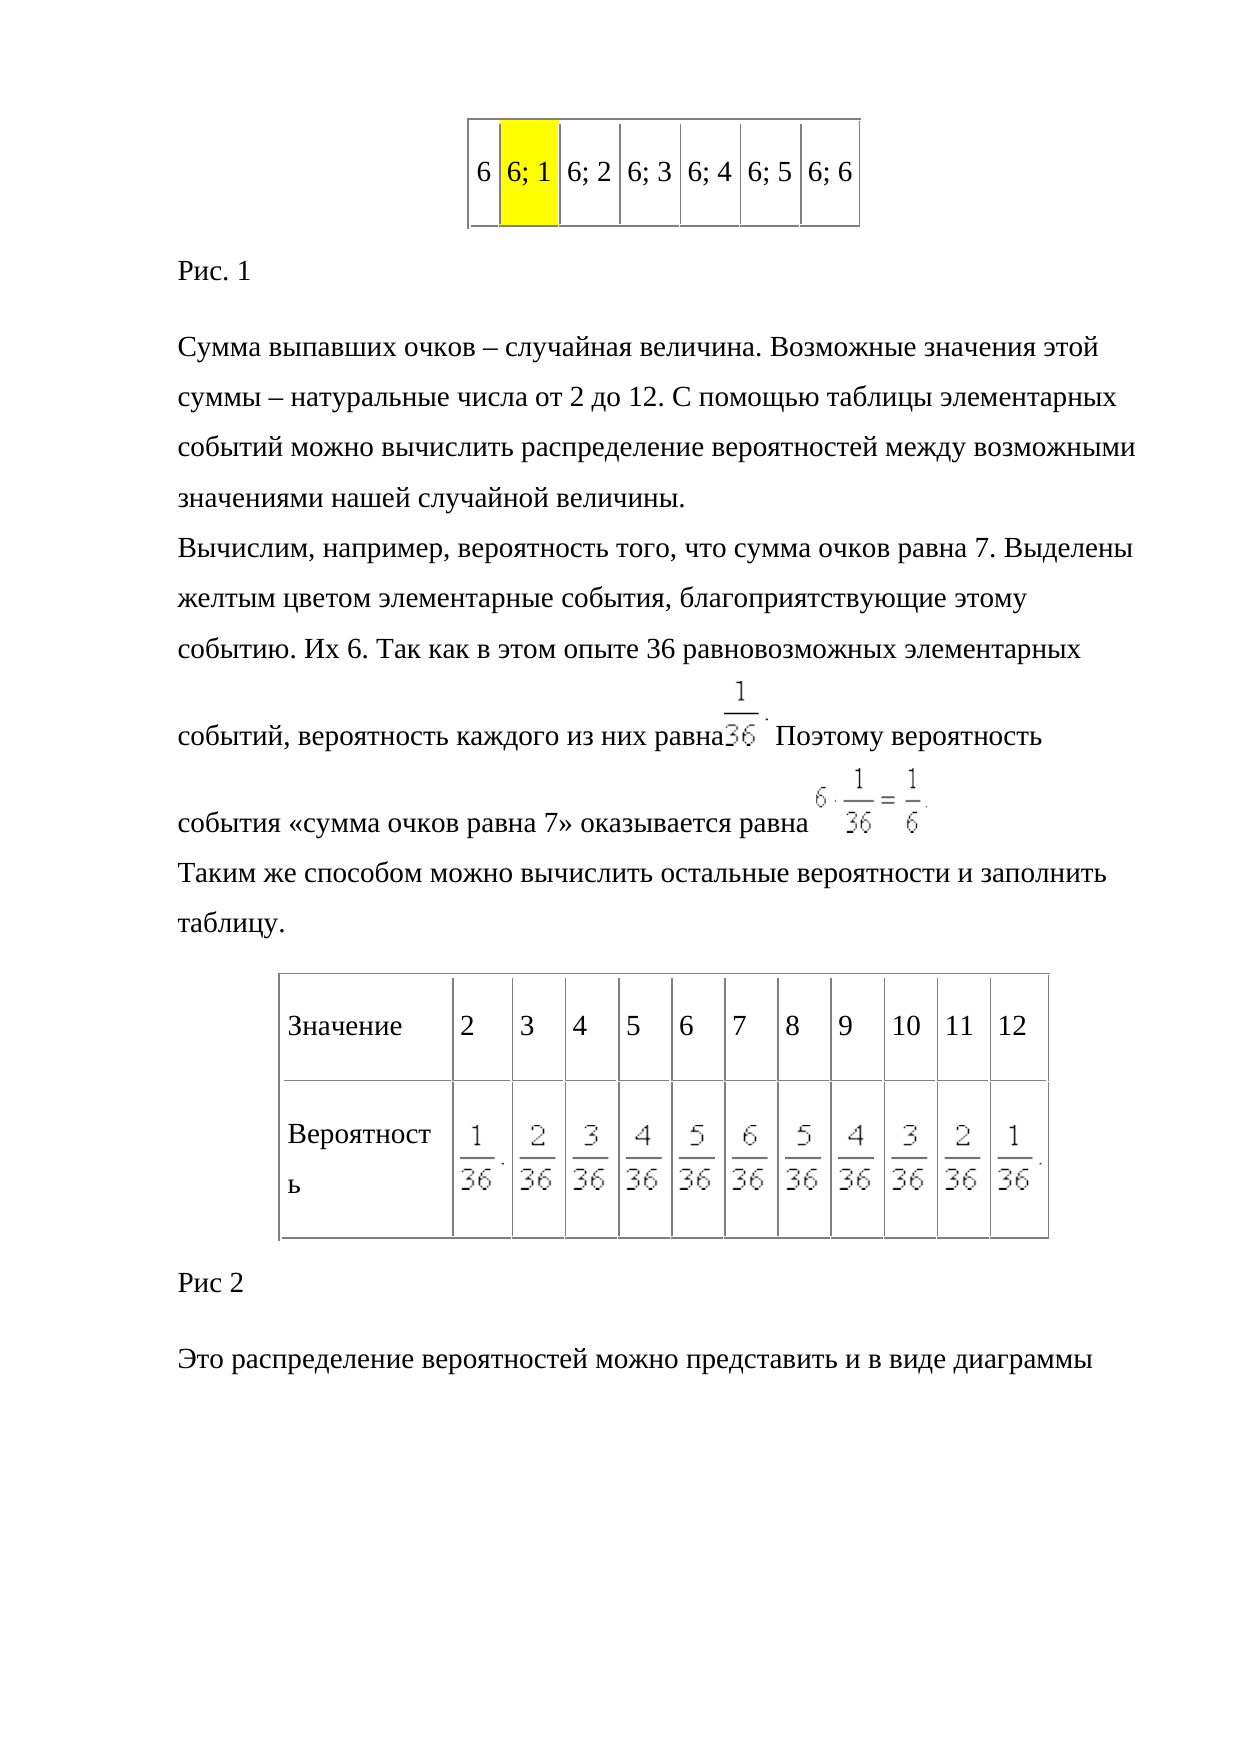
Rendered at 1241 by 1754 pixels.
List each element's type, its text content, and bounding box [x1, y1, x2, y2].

table_cell 6; 6 [800, 122, 859, 225]
table_cell [884, 1083, 937, 1237]
picture [838, 1125, 874, 1190]
text Это распределение вероятностей можно представить и в виде диаграммы [177, 1341, 1152, 1374]
table_cell [937, 1083, 990, 1237]
table_header 6 [671, 974, 724, 1080]
picture [816, 768, 928, 833]
table_header 5 [618, 974, 671, 1080]
table_header 9 [830, 976, 883, 1080]
picture [891, 1125, 928, 1190]
table_header Значение [282, 976, 452, 1080]
table_cell 6; 2 [559, 122, 619, 225]
table_cell [777, 1083, 830, 1237]
table_cell 6; 5 [740, 120, 800, 225]
picture [460, 1125, 504, 1190]
table_header 8 [777, 976, 830, 1080]
text Сумма выпавших очков – случайная величина. Возможные значения этой суммы – натуральные числа от 2 до 12. С помощью таблицы элементарных событий можно вычислить распределение вероятностей между возможными значениями нашей случайной величины. Вычислим, например, вероятность того, что сумма очков равна 7. Выделены желтым цветом элементарные события, благоприятствующие этому событию. Их 6. Так как в этом опыте 36 равновозможных элементарных событий, вероятность каждого из них равна Поэтому вероятность события «сумма очков равна 7» оказывается равна Таким же способом можно вычислить остальные вероятности и заполнить таблицу. [177, 329, 1152, 939]
table_cell [671, 1083, 724, 1237]
table_header 3 [512, 976, 565, 1080]
table_cell [990, 1080, 1049, 1237]
table_header 7 [724, 976, 777, 1080]
table_cell [724, 1083, 777, 1237]
picture [944, 1125, 981, 1190]
table_cell [452, 1083, 512, 1237]
picture [625, 1125, 662, 1190]
picture [519, 1125, 556, 1190]
text Рис 2 [177, 1265, 1152, 1299]
picture [731, 1125, 768, 1190]
table_cell 6; 3 [619, 122, 679, 225]
table_header 4 [565, 974, 618, 1080]
table_cell [830, 1083, 883, 1237]
picture [678, 1125, 715, 1190]
picture [724, 681, 768, 746]
text Рис. 1 [177, 253, 1152, 287]
table_cell [565, 1080, 618, 1237]
picture [572, 1125, 609, 1190]
table_cell 6; 1 [499, 120, 559, 225]
table_cell [618, 1080, 671, 1237]
picture [785, 1125, 822, 1190]
table_cell [512, 1083, 565, 1237]
table_header 12 [990, 976, 1048, 1080]
table_header 10 [884, 976, 937, 1080]
table_cell 6 [471, 120, 499, 225]
table_cell 6; 4 [680, 122, 740, 225]
table_header 2 [452, 976, 512, 1080]
table_cell Вероятность [280, 1080, 452, 1237]
table_header 11 [937, 976, 990, 1080]
picture [997, 1125, 1042, 1190]
